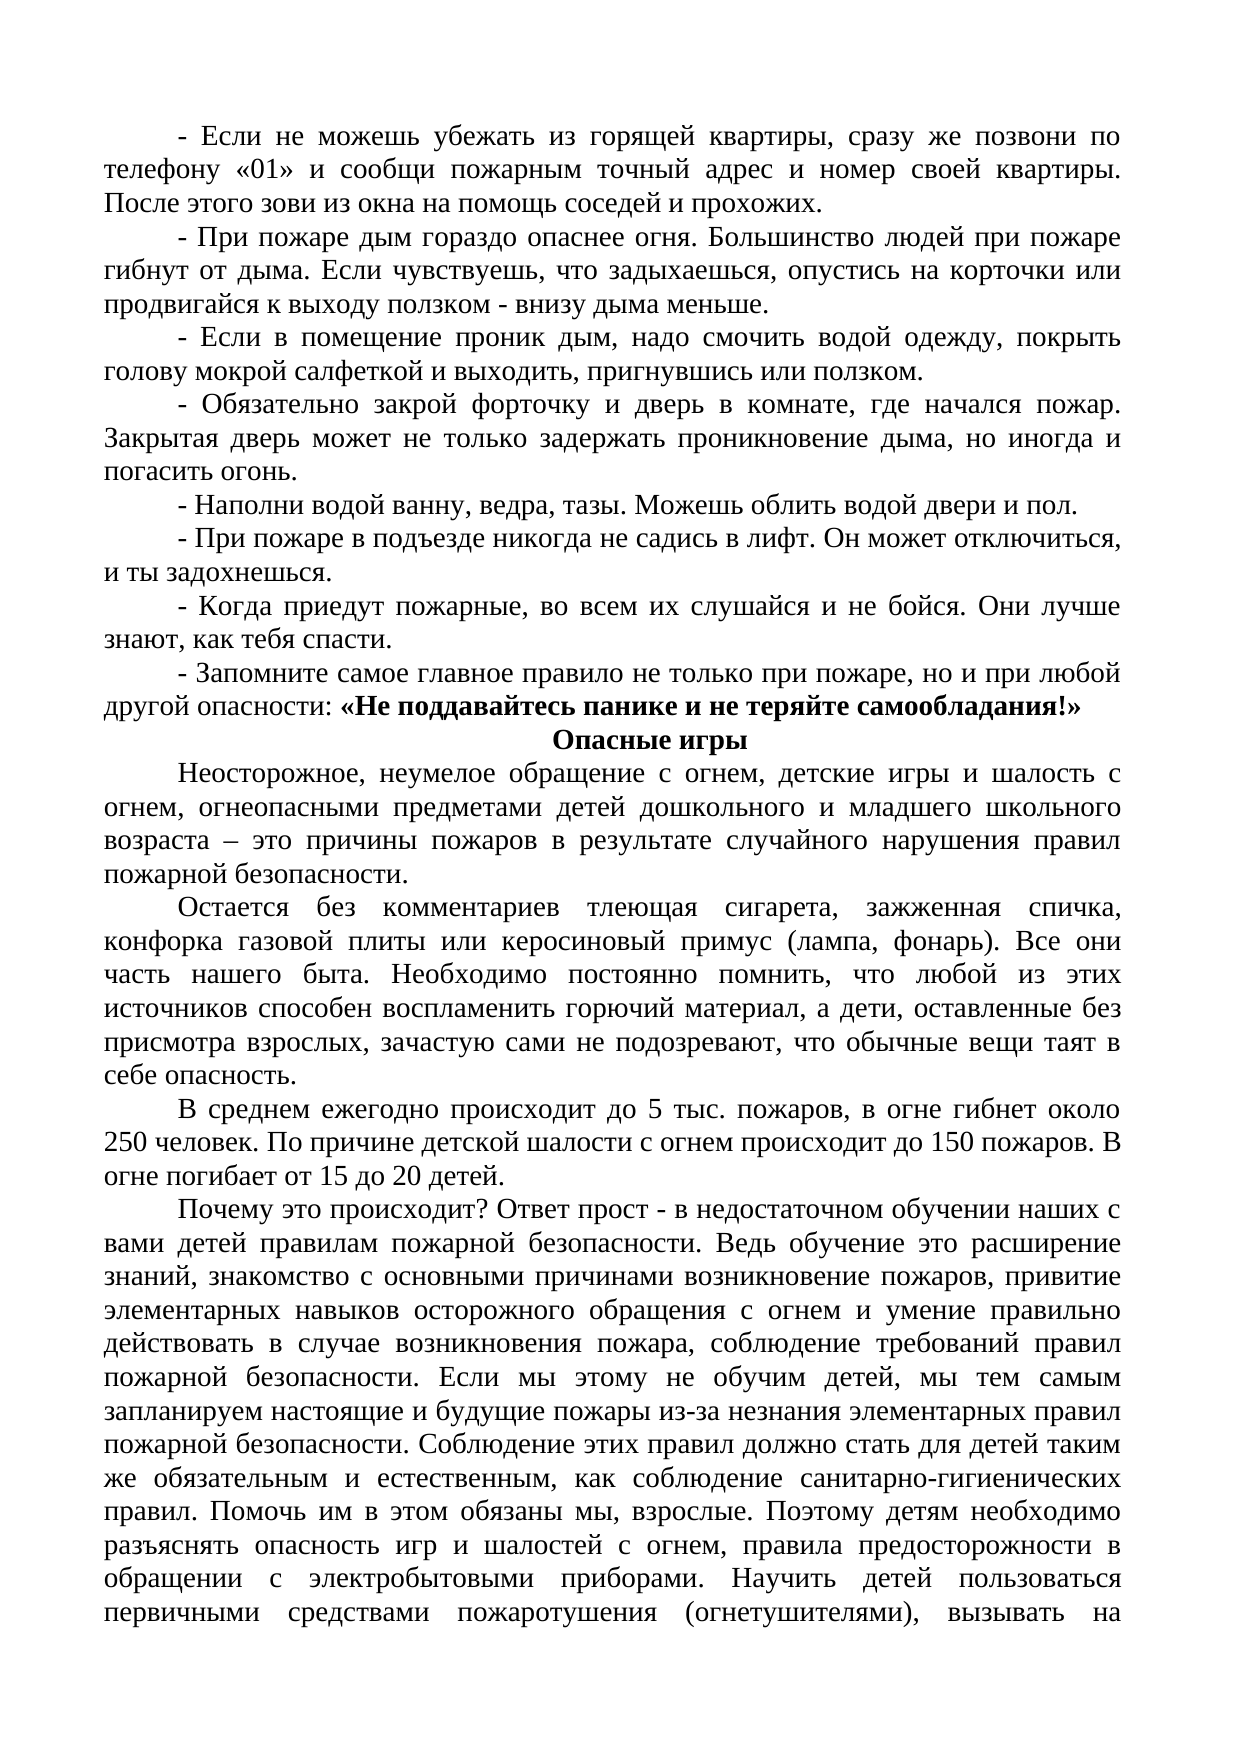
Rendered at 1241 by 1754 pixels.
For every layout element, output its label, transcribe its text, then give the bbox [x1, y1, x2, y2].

text - Обязательно закрой форточку и дверь в комнате, где начался пожар. Закрытая дверь может не только задержать проникновение дыма, но иногда и погасить огонь. [103, 386, 1122, 487]
text Неосторожное, неумелое обращение с огнем, детские игры и шалость с огнем, огнеопасными предметами детей дошкольного и младшего школьного возраста – это причины пожаров в результате случайного нарушения правил пожарной безопасности. [103, 755, 1122, 889]
text В среднем ежегодно происходит до 5 тыс. пожаров, в огне гибнет около 250 человек. По причине детской шалости с огнем происходит до 150 пожаров. В огне погибает от 15 до 20 детей. [103, 1091, 1122, 1191]
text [103, 1191, 1122, 1627]
text - При пожаре в подъезде никогда не садись в лифт. Он может отключиться, и ты задохнешься. [103, 521, 1122, 588]
text Остается без комментариев тлеющая сигарета, зажженная спичка, конфорка газовой плиты или керосиновый примус (лампа, фонарь). Все они часть нашего быта. Необходимо постоянно помнить, что любой из этих источников способен воспламенить горючий материал, а дети, оставленные без присмотра взрослых, зачастую сами не подозревают, что обычные вещи таят в себе опасность. [103, 889, 1122, 1091]
text - При пожаре дым гораздо опаснее огня. Большинство людей при пожаре гибнут от дыма. Если чувствуешь, что задыхаешься, опустись на корточки или продвигайся к выходу ползком - внизу дыма меньше. [103, 219, 1122, 319]
text Опасные игры [103, 722, 1122, 755]
text - Если в помещение проник дым, надо смочить водой одежду, покрыть голову мокрой салфеткой и выходить, пригнувшись или ползком. [103, 319, 1122, 386]
text - Когда приедут пожарные, во всем их слушайся и не бойся. Они лучше знают, как тебя спасти. [103, 588, 1122, 655]
text - Если не можешь убежать из горящей квартиры, сразу же позвони по телефону «01» и сообщи пожарным точный адрес и номер своей квартиры. После этого зови из окна на помощь соседей и прохожих. [103, 118, 1122, 219]
text - Наполни водой ванну, ведра, тазы. Можешь облить водой двери и пол. [103, 487, 1122, 521]
text - Запомните самое главное правило не только при пожаре, но и при любой другой опасности: «Не поддавайтесь панике и не теряйте самообладания!» [103, 655, 1122, 722]
